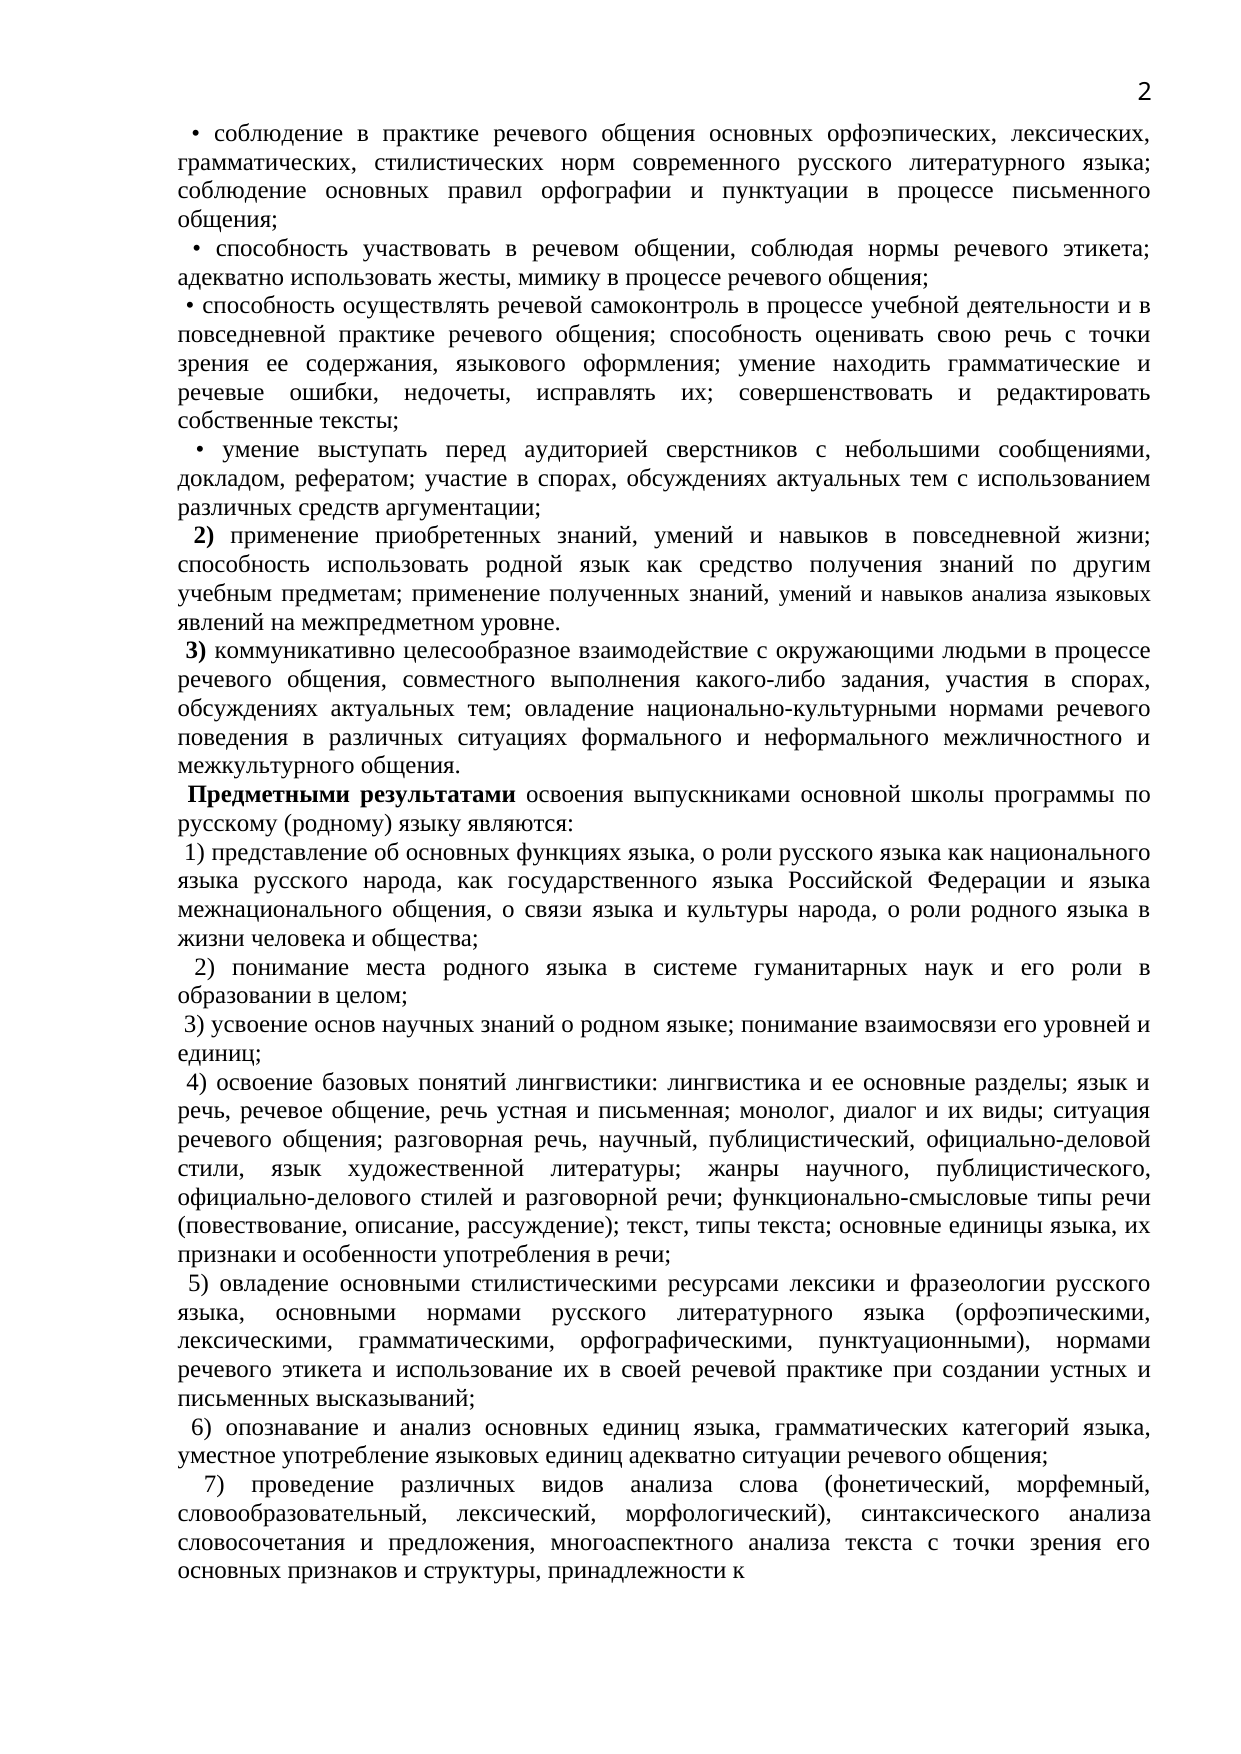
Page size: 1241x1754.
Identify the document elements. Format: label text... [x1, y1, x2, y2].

text • способность осуществлять речевой самоконтроль в процессе учебной деятельности и в повседневной практике речевого общения; способность оценивать свою речь с точки зрения ее содержания, языкового оформления; умение находить грамматические и речевые ошибки, недочеты, исправлять их; совершенствовать и редактировать собственные тексты; [177, 291, 1152, 434]
text 3) коммуникативно целесообразное взаимодействие с окружающими людьми в процессе речевого общения, совместного выполнения какого-либо задания, участия в спорах, обсуждениях актуальных тем; овладение национально-культурными нормами речевого поведения в различных ситуациях формального и неформального межличностного и межкультурного общения. [177, 636, 1152, 779]
text • способность участвовать в речевом общении, соблюдая нормы речевого этикета; адекватно использовать жесты, мимику в процессе речевого общения; [177, 233, 1152, 291]
text Предметными результатами освоения выпускниками основной школы программы по русскому (родному) языку являются: [177, 779, 1152, 837]
text • соблюдение в практике речевого общения основных орфоэпических, лексических, грамматических, стилистических норм современного русского литературного языка; соблюдение основных правил орфографии и пунктуации в процессе письменного общения; [177, 118, 1152, 233]
text 5) овладение основными стилистическими ресурсами лексики и фразеологии русского языка, основными нормами русского литературного языка (орфоэпическими, лексическими, грамматическими, орфографическими, пунктуационными), нормами речевого этикета и использование их в своей речевой практике при создании устных и письменных высказываний; [177, 1268, 1152, 1412]
text 7) проведение различных видов анализа слова (фонетический, морфемный, словообразовательный, лексический, морфологический), синтаксического анализа словосочетания и предложения, многоаспектного анализа текста с точки зрения его основных признаков и структуры, принадлежности к [177, 1469, 1152, 1584]
text 2) применение приобретенных знаний, умений и навыков в повседневной жизни; способность использовать родной язык как средство получения знаний по другим учебным предметам; применение полученных знаний, умений и навыков анализа языковых явлений на межпредметном уровне. [177, 521, 1152, 636]
text • умение выступать перед аудиторией сверстников с небольшими сообщениями, докладом, рефератом; участие в спорах, обсуждениях актуальных тем с использованием различных средств аргументации; [177, 434, 1152, 521]
text 2) понимание места родного языка в системе гуманитарных наук и его роли в образовании в целом; [177, 952, 1152, 1009]
text 4) освоение базовых понятий лингвистики: лингвистика и ее основные разделы; язык и речь, речевое общение, речь устная и письменная; монолог, диалог и их виды; ситуация речевого общения; разговорная речь, научный, публицистический, официально-деловой стили, язык художественной литературы; жанры научного, публицистического, официально-делового стилей и разговорной речи; функционально-смысловые типы речи (повествование, описание, рассуждение); текст, типы текста; основные единицы языка, их признаки и особенности употребления в речи; [177, 1067, 1152, 1268]
text 6) опознавание и анализ основных единиц языка, грамматических категорий языка, уместное употребление языковых единиц адекватно ситуации речевого общения; [177, 1412, 1152, 1469]
text 1) представление об основных функциях языка, о роли русского языка как национального языка русского народа, как государственного языка Российской Федерации и языка межнационального общения, о связи языка и культуры народа, о роли родного языка в жизни человека и общества; [177, 837, 1152, 952]
text 3) усвоение основ научных знаний о родном языке; понимание взаимосвязи его уровней и единиц; [177, 1009, 1152, 1067]
